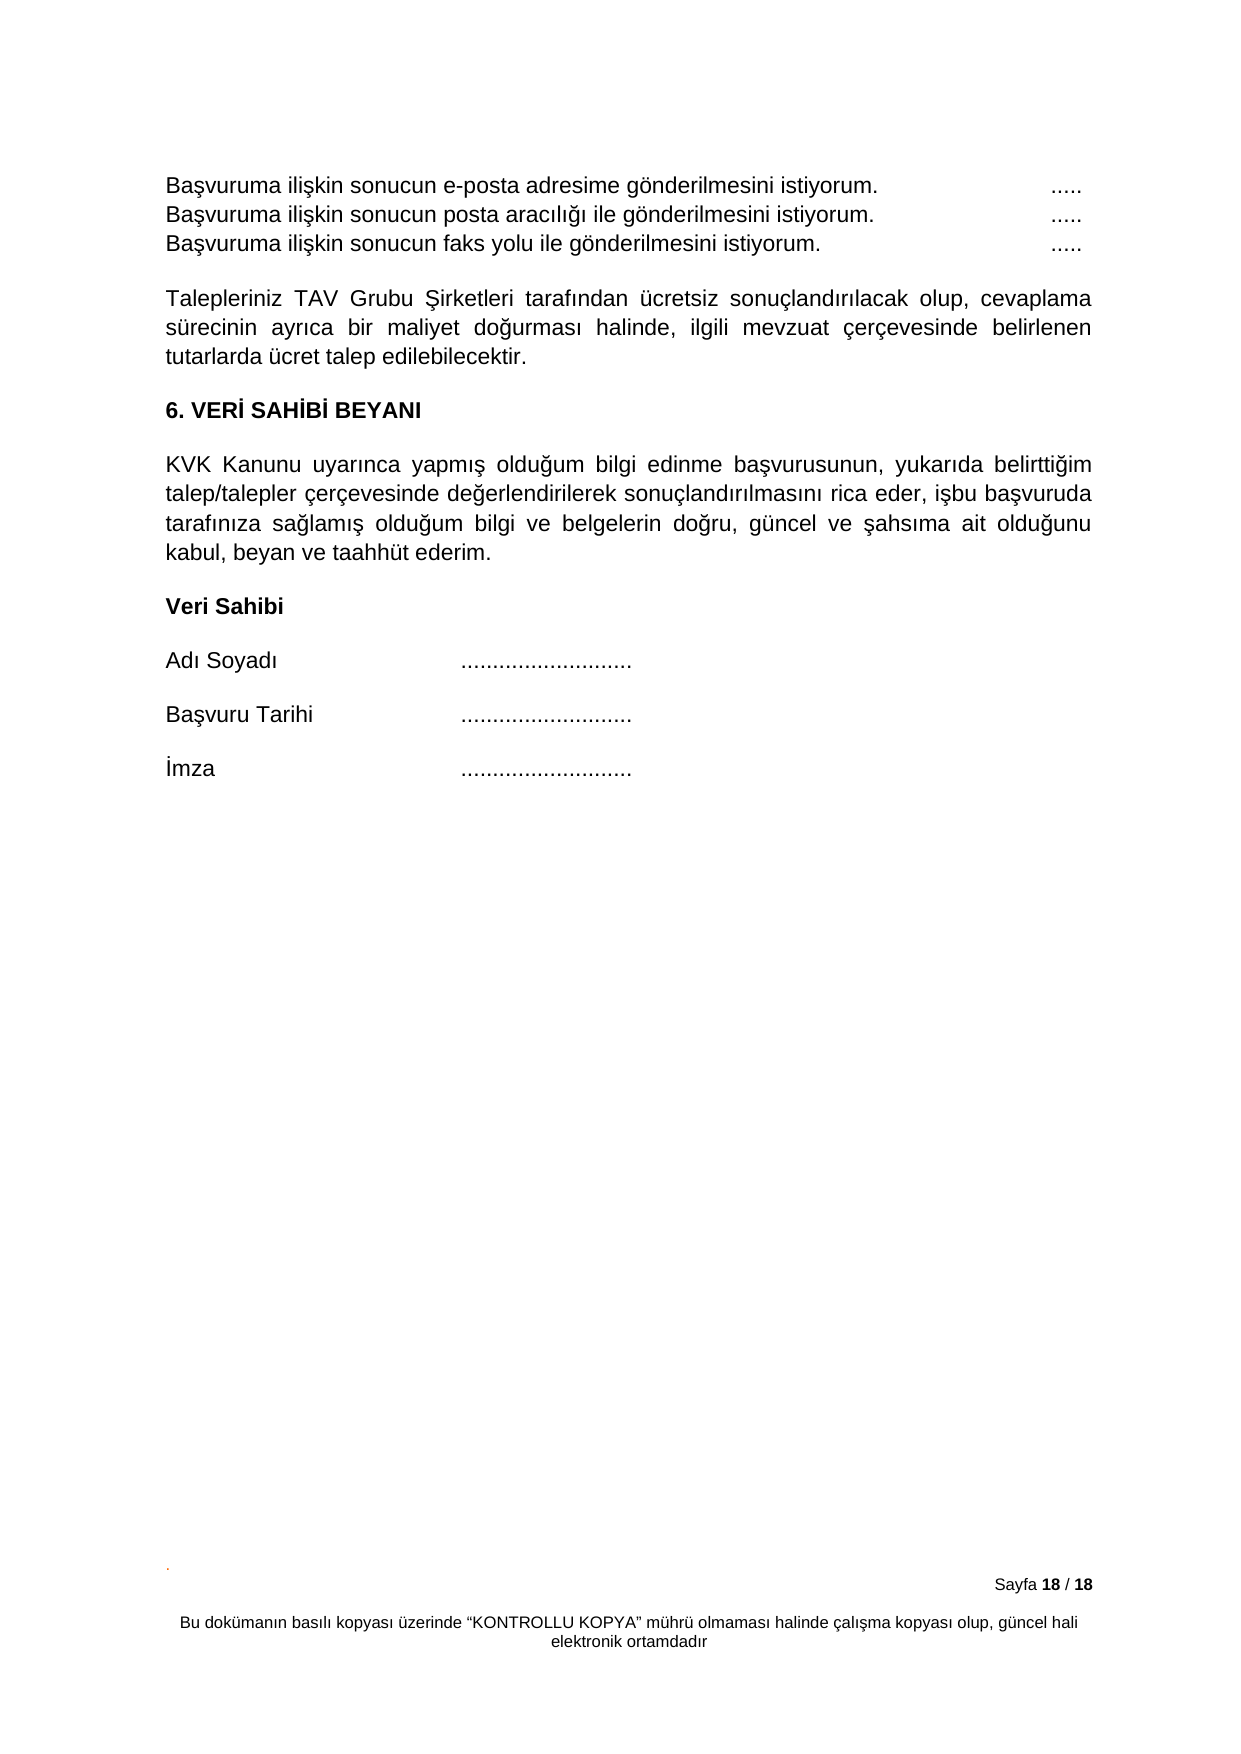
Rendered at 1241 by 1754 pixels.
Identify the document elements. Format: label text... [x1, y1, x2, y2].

text KVK Kanunu uyarınca yapmış olduğum bilgi edinme başvurusunun, yukarıda belirttiğim talep/talepler çerçevesinde değerlendirilerek sonuçlandırılmasını rica eder, işbu başvuruda tarafınıza sağlamış olduğum bilgi ve belgelerin doğru, güncel ve şahsıma ait olduğunu kabul, beyan ve taahhüt ederim. [165, 449, 1092, 566]
text 6. VERİ SAHİBİ BEYANI [165, 395, 1092, 424]
text Talepleriniz TAV Grubu Şirketleri tarafından ücretsiz sonuçlandırılacak olup, cevaplama sürecinin ayrıca bir maliyet doğurması halinde, ilgili mevzuat çerçevesinde belirlenen tutarlarda ücret talep edilebilecektir. [165, 283, 1092, 370]
text Başvuruma ilişkin sonucun e-posta adresime gönderilmesini istiyorum. ..... [165, 170, 1092, 199]
text Başvuruma ilişkin sonucun posta aracılığı ile gönderilmesini istiyorum. ..... [165, 199, 1092, 228]
text Adı Soyadı ........................... [165, 645, 1092, 674]
text Veri Sahibi [165, 591, 1092, 620]
text İmza ........................... [165, 753, 1092, 783]
text Başvuruma ilişkin sonucun faks yolu ile gönderilmesini istiyorum. ..... [165, 228, 1092, 258]
text Başvuru Tarihi ........................... [165, 699, 1092, 728]
